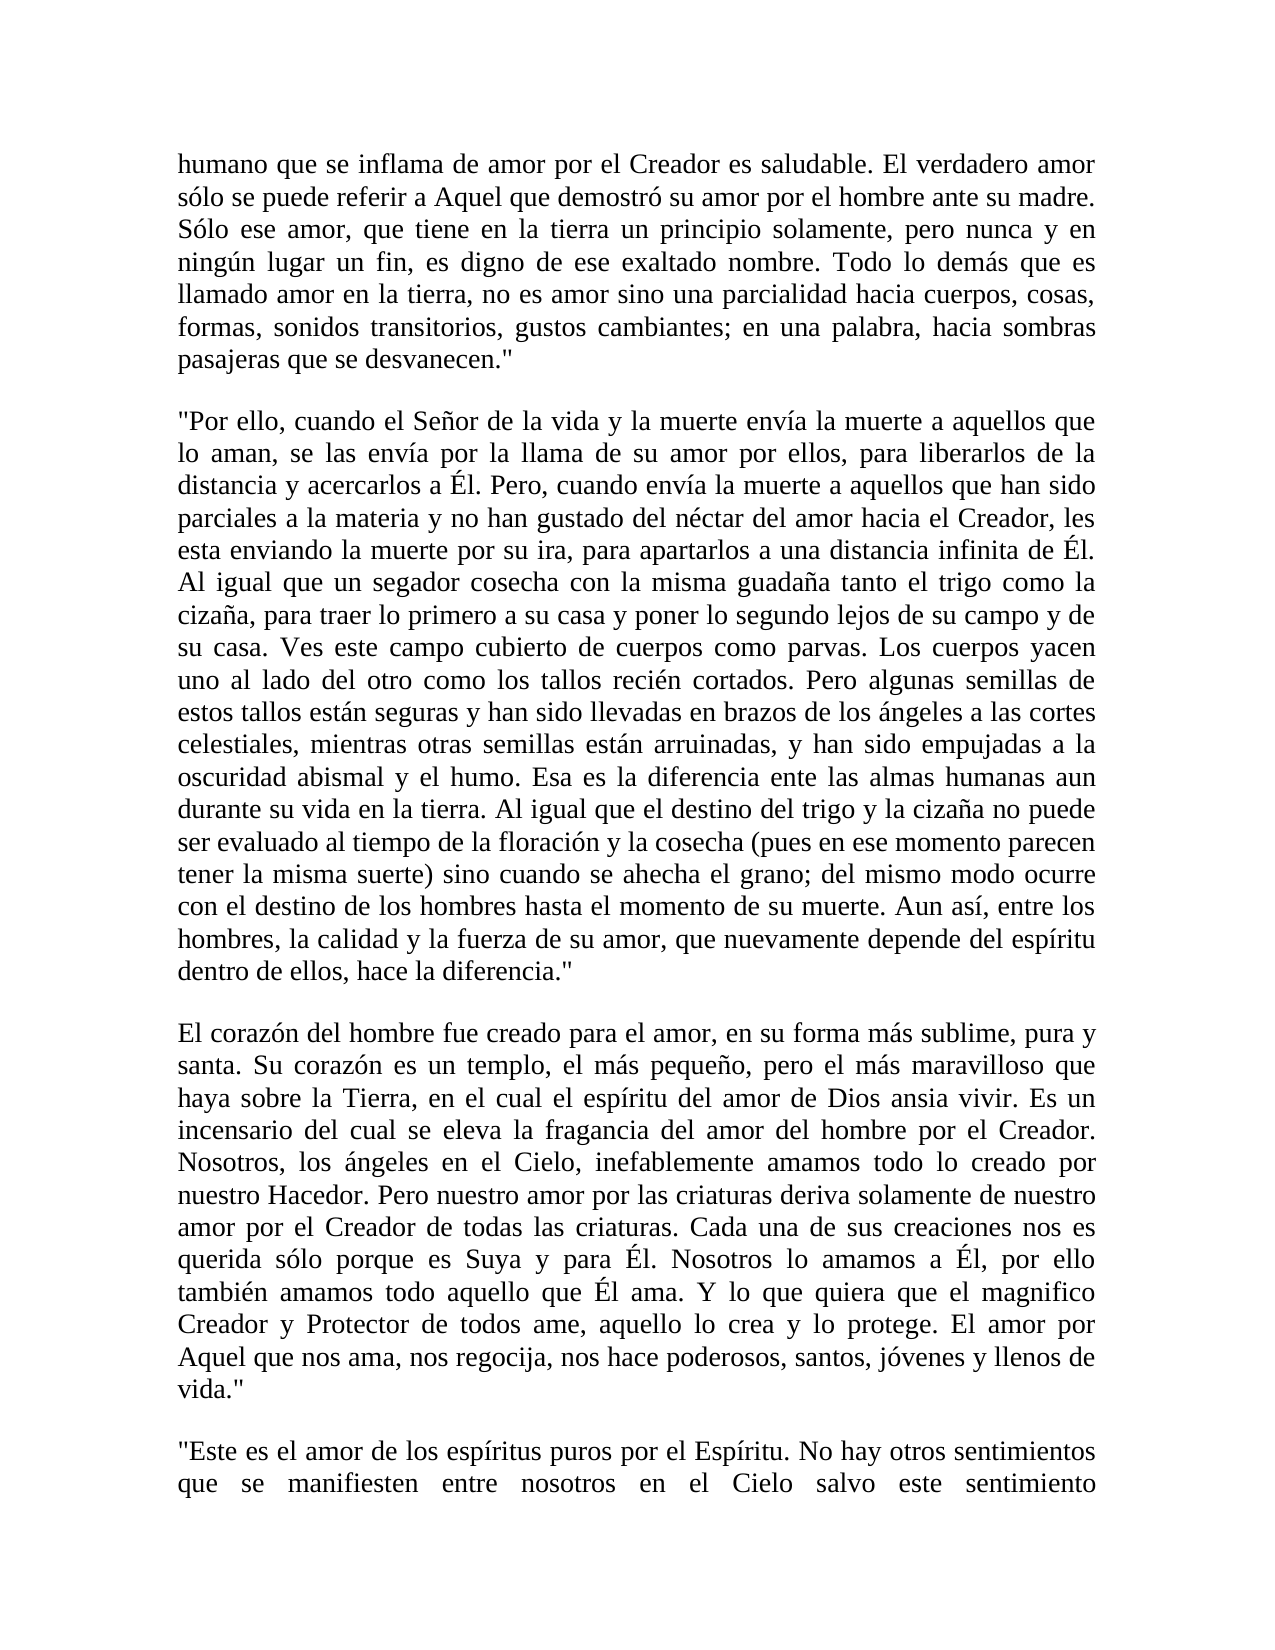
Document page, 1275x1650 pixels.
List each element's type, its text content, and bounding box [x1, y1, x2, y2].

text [177, 1434, 1098, 1498]
text "Por ello, cuando el Señor de la vida y la muerte envía la muerte a aquellos que lo aman, se las envía por la llama de su amor por ellos, para liberarlos de la distancia y acercarlos a Él. Pero, cuando envía la muerte a aquellos que han sido parciales a la materia y no han gustado del néctar del amor hacia el Creador, les esta enviando la muerte por su ira, para apartarlos a una distancia infinita de Él. Al igual que un segador cosecha con la misma guadaña tanto el trigo como la cizaña, para traer lo primero a su casa y poner lo segundo lejos de su campo y de su casa. Ves este campo cubierto de cuerpos como parvas. Los cuerpos yacen uno al lado del otro como los tallos recién cortados. Pero algunas semillas de estos tallos están seguras y han sido llevadas en brazos de los ángeles a las cortes celestiales, mientras otras semillas están arruinadas, y han sido empujadas a la oscuridad abismal y el humo. Esa es la diferencia ente las almas humanas aun durante su vida en la tierra. Al igual que el destino del trigo y la cizaña no puede ser evaluado al tiempo de la floración y la cosecha (pues en ese momento parecen tener la misma suerte) sino cuando se ahecha el grano; del mismo modo ocurre con el destino de los hombres hasta el momento de su muerte. Aun así, entre los hombres, la calidad y la fuerza de su amor, que nuevamente depende del espíritu dentro de ellos, hace la diferencia." [177, 403, 1098, 987]
text El corazón del hombre fue creado para el amor, en su forma más sublime, pura y santa. Su corazón es un templo, el más pequeño, pero el más maravilloso que haya sobre la Tierra, en el cual el espíritu del amor de Dios ansia vivir. Es un incensario del cual se eleva la fragancia del amor del hombre por el Creador. Nosotros, los ángeles en el Cielo, inefablemente amamos todo lo creado por nuestro Hacedor. Pero nuestro amor por las criaturas deriva solamente de nuestro amor por el Creador de todas las criaturas. Cada una de sus creaciones nos es querida sólo porque es Suya y para Él. Nosotros lo amamos a Él, por ello también amamos todo aquello que Él ama. Y lo que quiera que el magnifico Creador y Protector de todos ame, aquello lo crea y lo protege. El amor por Aquel que nos ama, nos regocija, nos hace poderosos, santos, jóvenes y llenos de vida." [177, 1016, 1098, 1404]
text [177, 148, 1098, 374]
